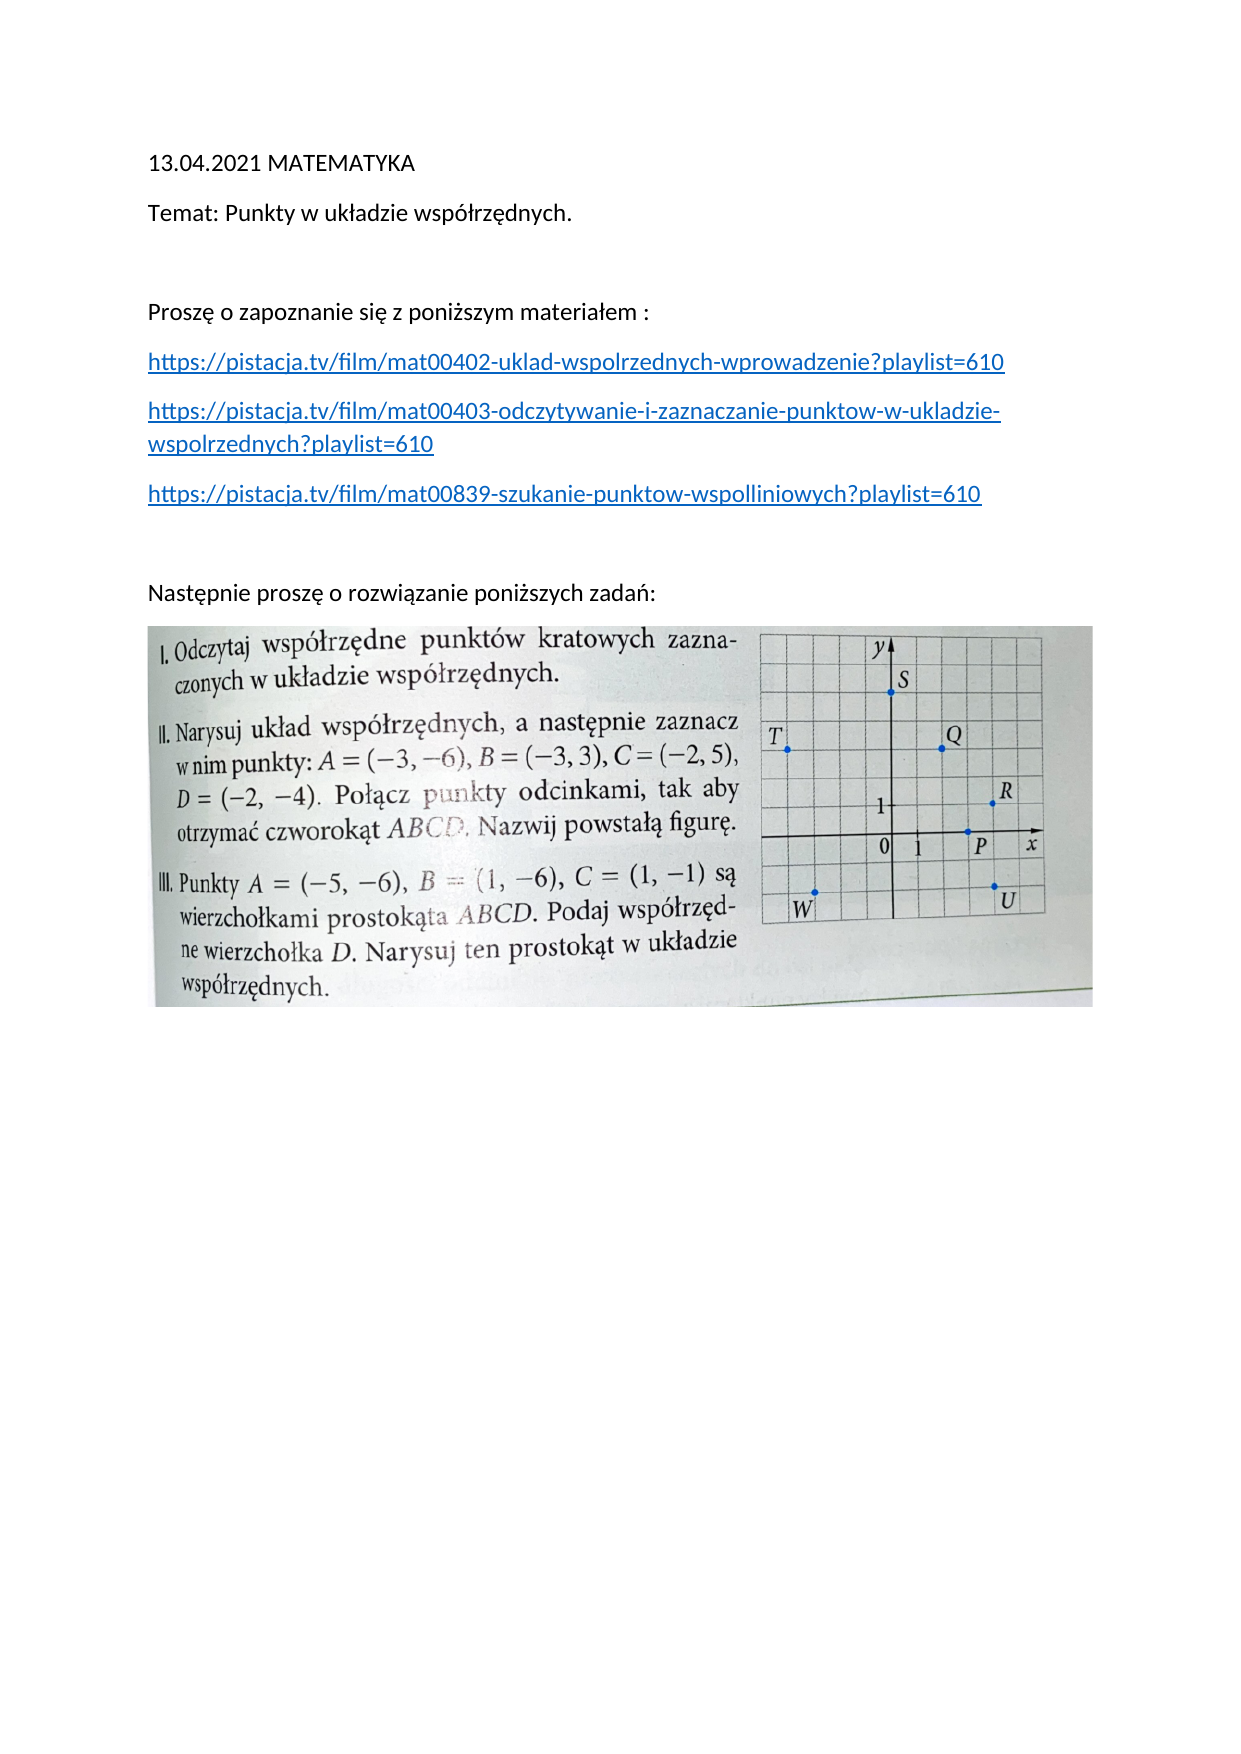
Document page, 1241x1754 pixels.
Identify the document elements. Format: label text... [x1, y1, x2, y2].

picture [147, 626, 1093, 1007]
text https://pistacja.tv/film/mat00403-odczytywanie-i-zaznaczanie-punktow-w-ukladzie-wspolrzednych?playlist=610 [148, 396, 1093, 459]
text Temat: Punkty w układzie współrzędnych. [148, 197, 1093, 228]
text 13.04.2021 MATEMATYKA [148, 148, 1093, 178]
text Proszę o zapoznanie się z poniższym materiałem : [148, 296, 1093, 327]
text https://pistacja.tv/film/mat00402-uklad-wspolrzednych-wprowadzenie?playlist=610 [148, 346, 1093, 376]
text https://pistacja.tv/film/mat00839-szukanie-punktow-wspolliniowych?playlist=610 [148, 478, 1093, 508]
text Następnie proszę o rozwiązanie poniższych zadań: [148, 577, 1093, 608]
